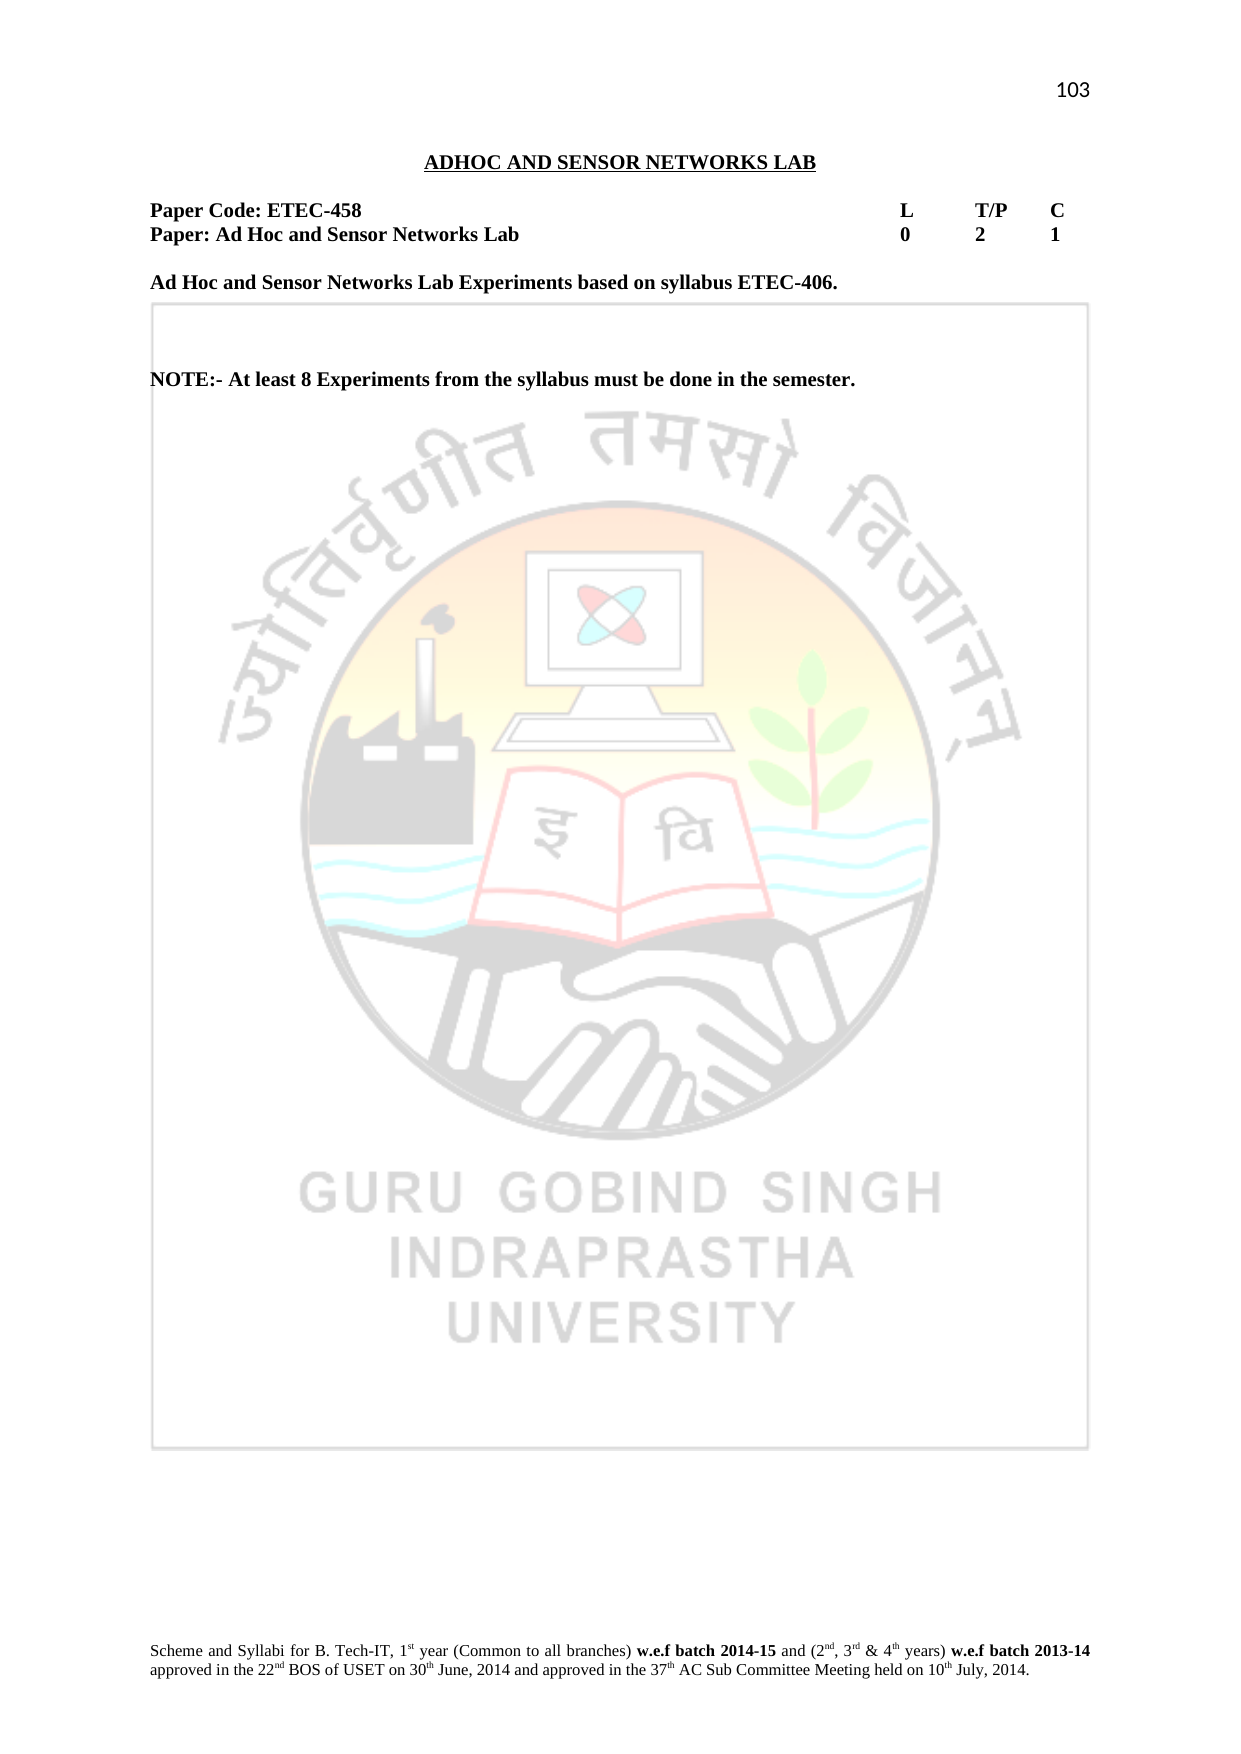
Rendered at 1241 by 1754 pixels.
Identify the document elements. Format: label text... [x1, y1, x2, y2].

text Ad Hoc and Sensor Networks Lab Experiments based on syllabus ETEC-406. [150, 270, 1090, 294]
text Paper: Ad Hoc and Sensor Networks Lab 0 2 1 [150, 222, 1090, 246]
text NOTE:- At least 8 Experiments from the syllabus must be done in the semester. [150, 367, 1090, 391]
text ADHOC AND SENSOR NETWORKS LAB [150, 150, 1090, 174]
text Paper Code: ETEC-458 L T/P C [150, 198, 1090, 222]
